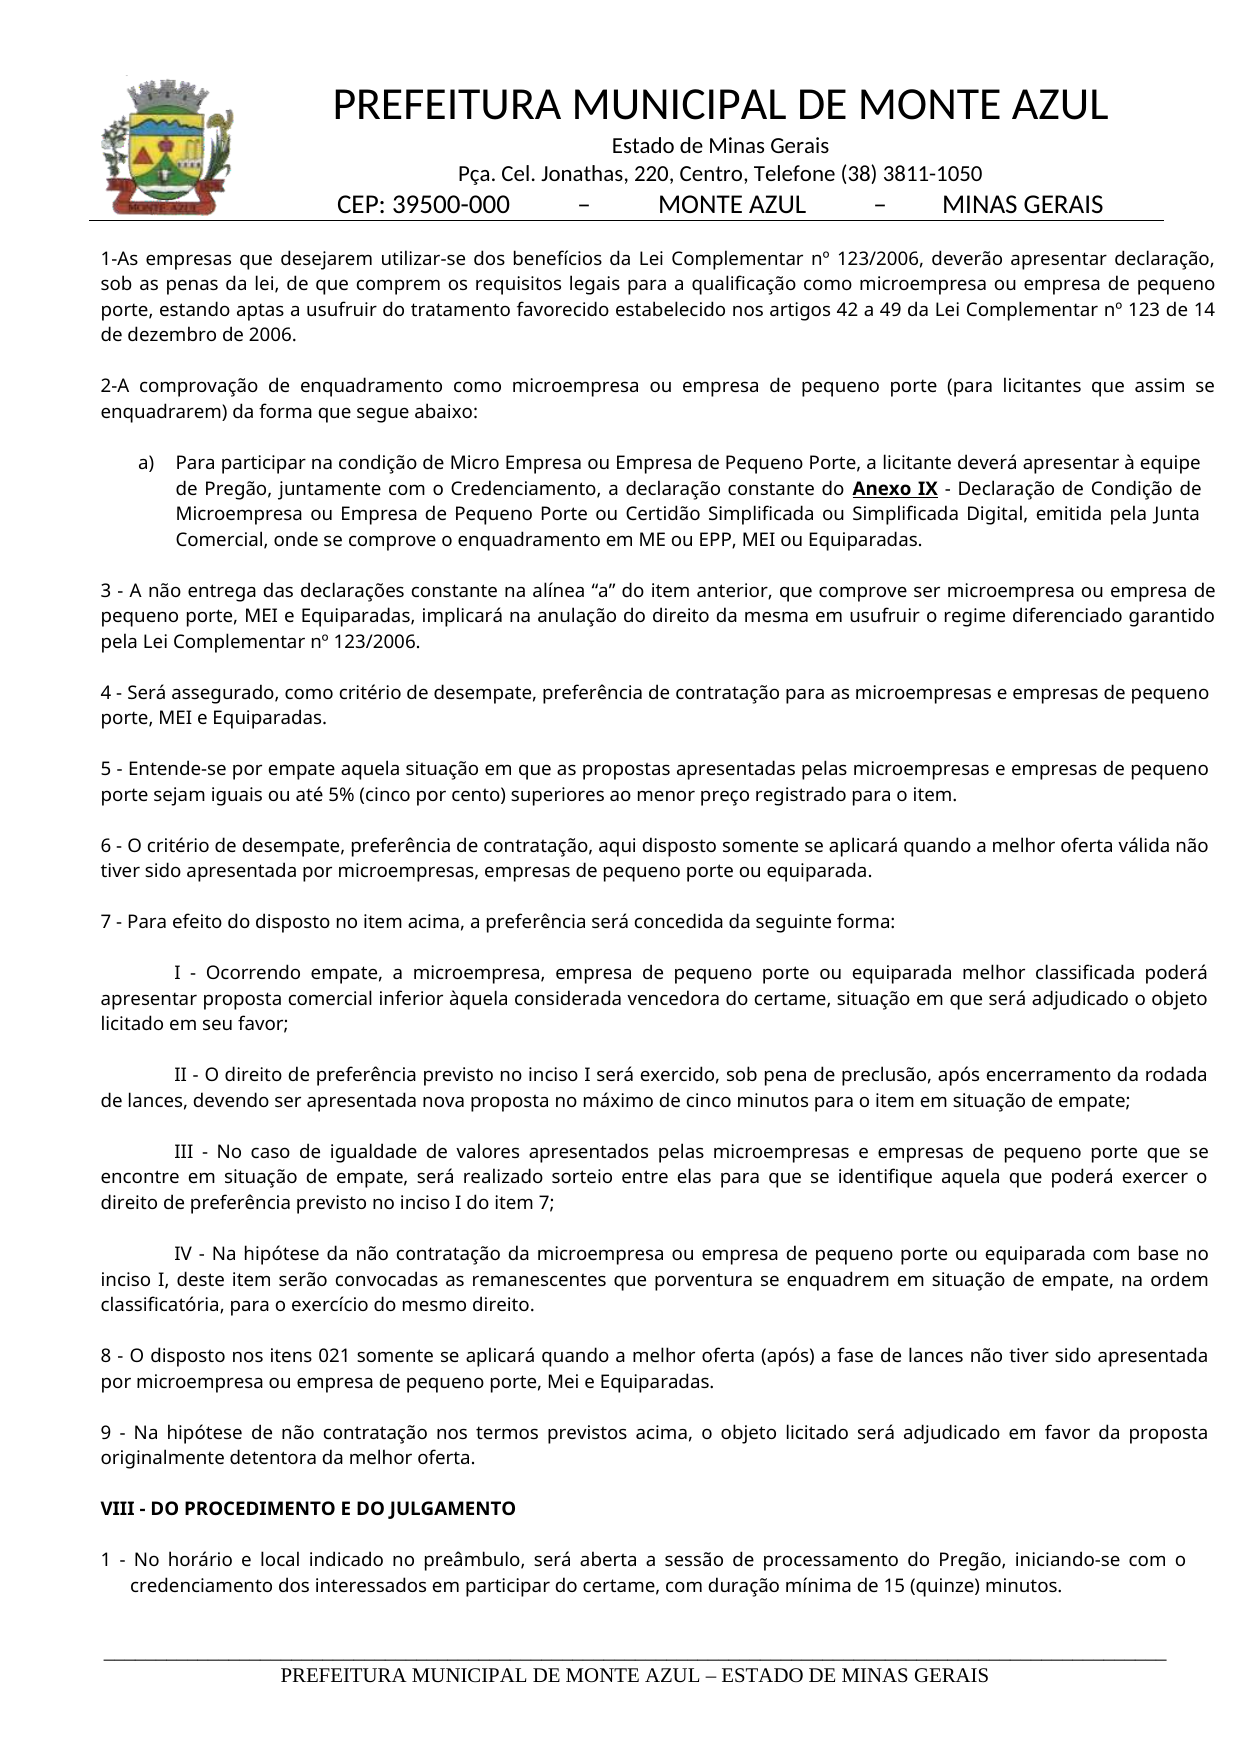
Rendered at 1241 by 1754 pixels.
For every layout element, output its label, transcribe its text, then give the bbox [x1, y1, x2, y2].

text 8 - O disposto nos itens 021 somente se aplicará quando a melhor oferta (após) a fase de lances não tiver sido apresentada por microempresa ou empresa de pequeno porte, Mei e Equiparadas. [100, 1342, 1210, 1393]
text 3 - A não entrega das declarações constante na alínea “a” do item anterior, que comprove ser microempresa ou empresa de pequeno porte, MEI e Equiparadas, implicará na anulação do direito da mesma em usufruir o regime diferenciado garantido pela Lei Complementar nº 123/2006. [100, 577, 1217, 653]
list Para participar na condição de Micro Empresa ou Empresa de Pequeno Porte, a licitante deverá apresentar à equipe de Pregão, juntamente com o Credenciamento, a declaração constante do Anexo IX - Declaração de Condição de Microempresa ou Empresa de Pequeno Porte ou Certidão Simplificada ou Simplificada Digital, emitida pela Junta Comercial, onde se comprove o enquadramento em ME ou EPP, MEI ou Equiparadas. [138, 449, 1202, 551]
text 5 - Entende-se por empate aquela situação em que as propostas apresentadas pelas microempresas e empresas de pequeno porte sejam iguais ou até 5% (cinco por cento) superiores ao menor preço registrado para o item. [100, 756, 1210, 807]
text 2-A comprovação de enquadramento como microempresa ou empresa de pequeno porte (para licitantes que assim se enquadrarem) da forma que segue abaixo: [100, 373, 1217, 424]
text 1 - No horário e local indicado no preâmbulo, será aberta a sessão de processamento do Pregão, iniciando-se com o credenciamento dos interessados em participar do certame, com duração mínima de 15 (quinze) minutos. [100, 1547, 1187, 1598]
text 9 - Na hipótese de não contratação nos termos previstos acima, o objeto licitado será adjudicado em favor da proposta originalmente detentora da melhor oferta. [100, 1419, 1210, 1470]
text 4 - Será assegurado, como critério de desempate, preferência de contratação para as microempresas e empresas de pequeno porte, MEI e Equiparadas. [100, 679, 1210, 730]
text VIII - DO PROCEDIMENTO E DO JULGAMENTO [100, 1496, 1210, 1521]
picture [100, 75, 234, 216]
text IV - Na hipótese da não contratação da microempresa ou empresa de pequeno porte ou equiparada com base no inciso I, deste item serão convocadas as remanescentes que porventura se enquadrem em situação de empate, na ordem classificatória, para o exercício do mesmo direito. [100, 1240, 1210, 1317]
text III - No caso de igualdade de valores apresentados pelas microempresas e empresas de pequeno porte que se encontre em situação de empate, será realizado sorteio entre elas para que se identifique aquela que poderá exercer o direito de preferência previsto no inciso I do item 7; [100, 1138, 1210, 1215]
text 1-As empresas que desejarem utilizar-se dos benefícios da Lei Complementar nº 123/2006, deverão apresentar declaração, sob as penas da lei, de que comprem os requisitos legais para a qualificação como microempresa ou empresa de pequeno porte, estando aptas a usufruir do tratamento favorecido estabelecido nos artigos 49 da Lei Complementar nº 123 de 14 de dezembro de 2006. [100, 245, 1217, 347]
text I - Ocorrendo empate, a microempresa, empresa de pequeno porte ou equiparada melhor classificada poderá apresentar proposta comercial inferior àquela considerada vencedora do certame, situação em que será adjudicado o objeto licitado em seu favor; [100, 960, 1210, 1036]
text 6 - O critério de desempate, preferência de contratação, aqui disposto somente se aplicará quando a melhor oferta válida não tiver sido apresentada por microempresas, empresas de pequeno porte ou equiparada. [100, 832, 1210, 883]
text II - O direito de preferência previsto no inciso I será exercido, sob pena de preclusão, após encerramento da rodada de lances, devendo ser apresentada nova proposta no máximo de cinco minutos para o item em situação de empate; [100, 1062, 1210, 1113]
text 7 - Para efeito do disposto no item acima, a preferência será concedida da seguinte forma: [100, 909, 1210, 934]
